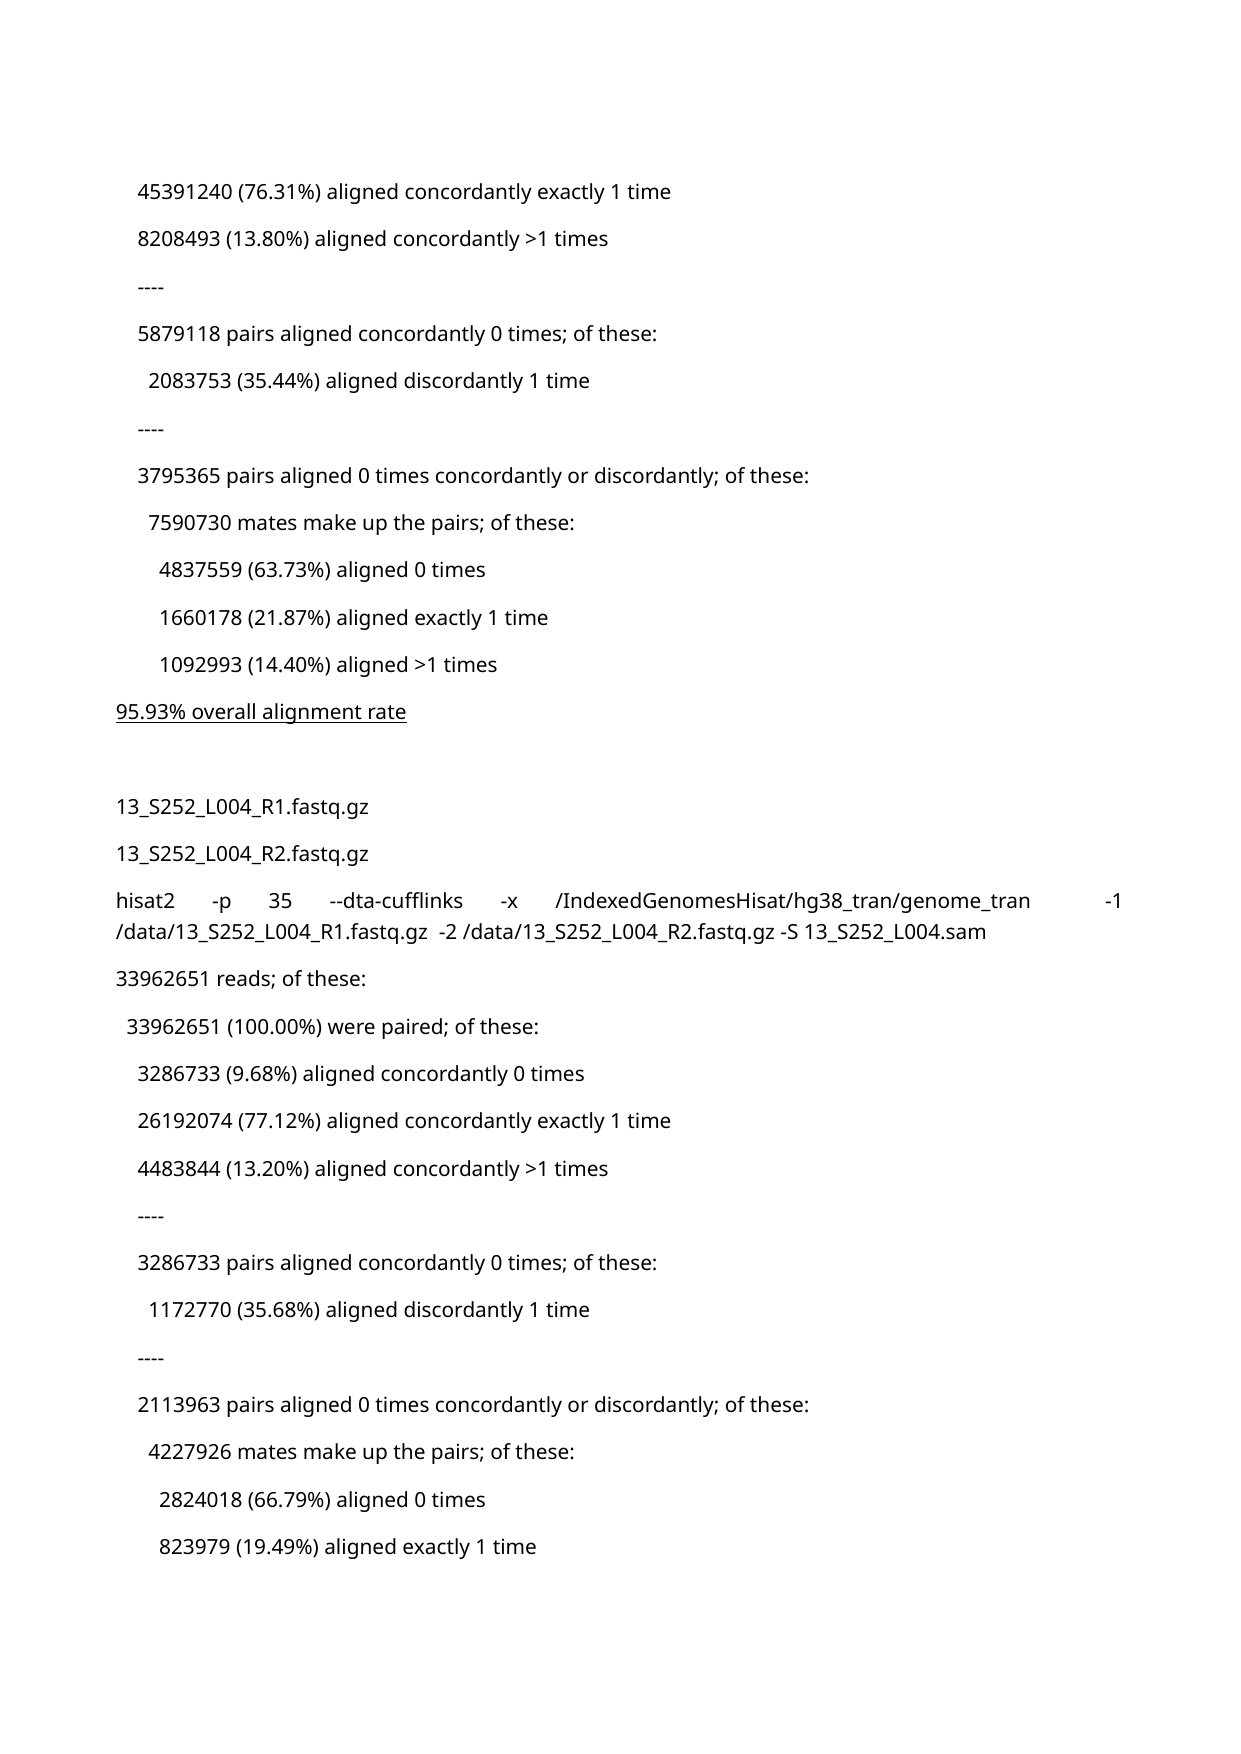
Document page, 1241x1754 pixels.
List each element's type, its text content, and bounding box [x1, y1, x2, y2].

text 3286733 (9.68%) aligned concordantly 0 times [116, 1059, 1125, 1087]
text hisat2 -p 35 --dta-cufflinks -x /IndexedGenomesHisat/hg38_tran/genome_tran -1 /data/13_S252_L004_R1.fastq.gz -2 /data/13_S252_L004_R2.fastq.gz -S 13_S252_L004.sam [116, 887, 1125, 946]
text 3795365 pairs aligned 0 times concordantly or discordantly; of these: [116, 461, 1125, 489]
text 45391240 (76.31%) aligned concordantly exactly 1 time [116, 177, 1125, 206]
text 1660178 (21.87%) aligned exactly 1 time [116, 603, 1125, 631]
text 7590730 mates make up the pairs; of these: [116, 508, 1125, 537]
text 3286733 pairs aligned concordantly 0 times; of these: [116, 1248, 1125, 1277]
text 823979 (19.49%) aligned exactly 1 time [116, 1532, 1125, 1560]
text 33962651 reads; of these: [116, 964, 1125, 993]
text 95.93% overall alignment rate [116, 697, 1125, 726]
text 2083753 (35.44%) aligned discordantly 1 time [116, 366, 1125, 395]
text ---- [116, 272, 1125, 300]
text 4483844 (13.20%) aligned concordantly >1 times [116, 1154, 1125, 1182]
text ---- [116, 1343, 1125, 1371]
text 2824018 (66.79%) aligned 0 times [116, 1485, 1125, 1513]
text 8208493 (13.80%) aligned concordantly >1 times [116, 224, 1125, 253]
text 4837559 (63.73%) aligned 0 times [116, 556, 1125, 584]
text 13_S252_L004_R1.fastq.gz [116, 792, 1125, 820]
text 1172770 (35.68%) aligned discordantly 1 time [116, 1296, 1125, 1324]
text 1092993 (14.40%) aligned >1 times [116, 650, 1125, 678]
text ---- [116, 414, 1125, 442]
text 33962651 (100.00%) were paired; of these: [116, 1012, 1125, 1040]
text 26192074 (77.12%) aligned concordantly exactly 1 time [116, 1106, 1125, 1135]
text 2113963 pairs aligned 0 times concordantly or discordantly; of these: [116, 1390, 1125, 1418]
text 4227926 mates make up the pairs; of these: [116, 1437, 1125, 1466]
text ---- [116, 1201, 1125, 1229]
text 13_S252_L004_R2.fastq.gz [116, 839, 1125, 868]
text 5879118 pairs aligned concordantly 0 times; of these: [116, 319, 1125, 347]
